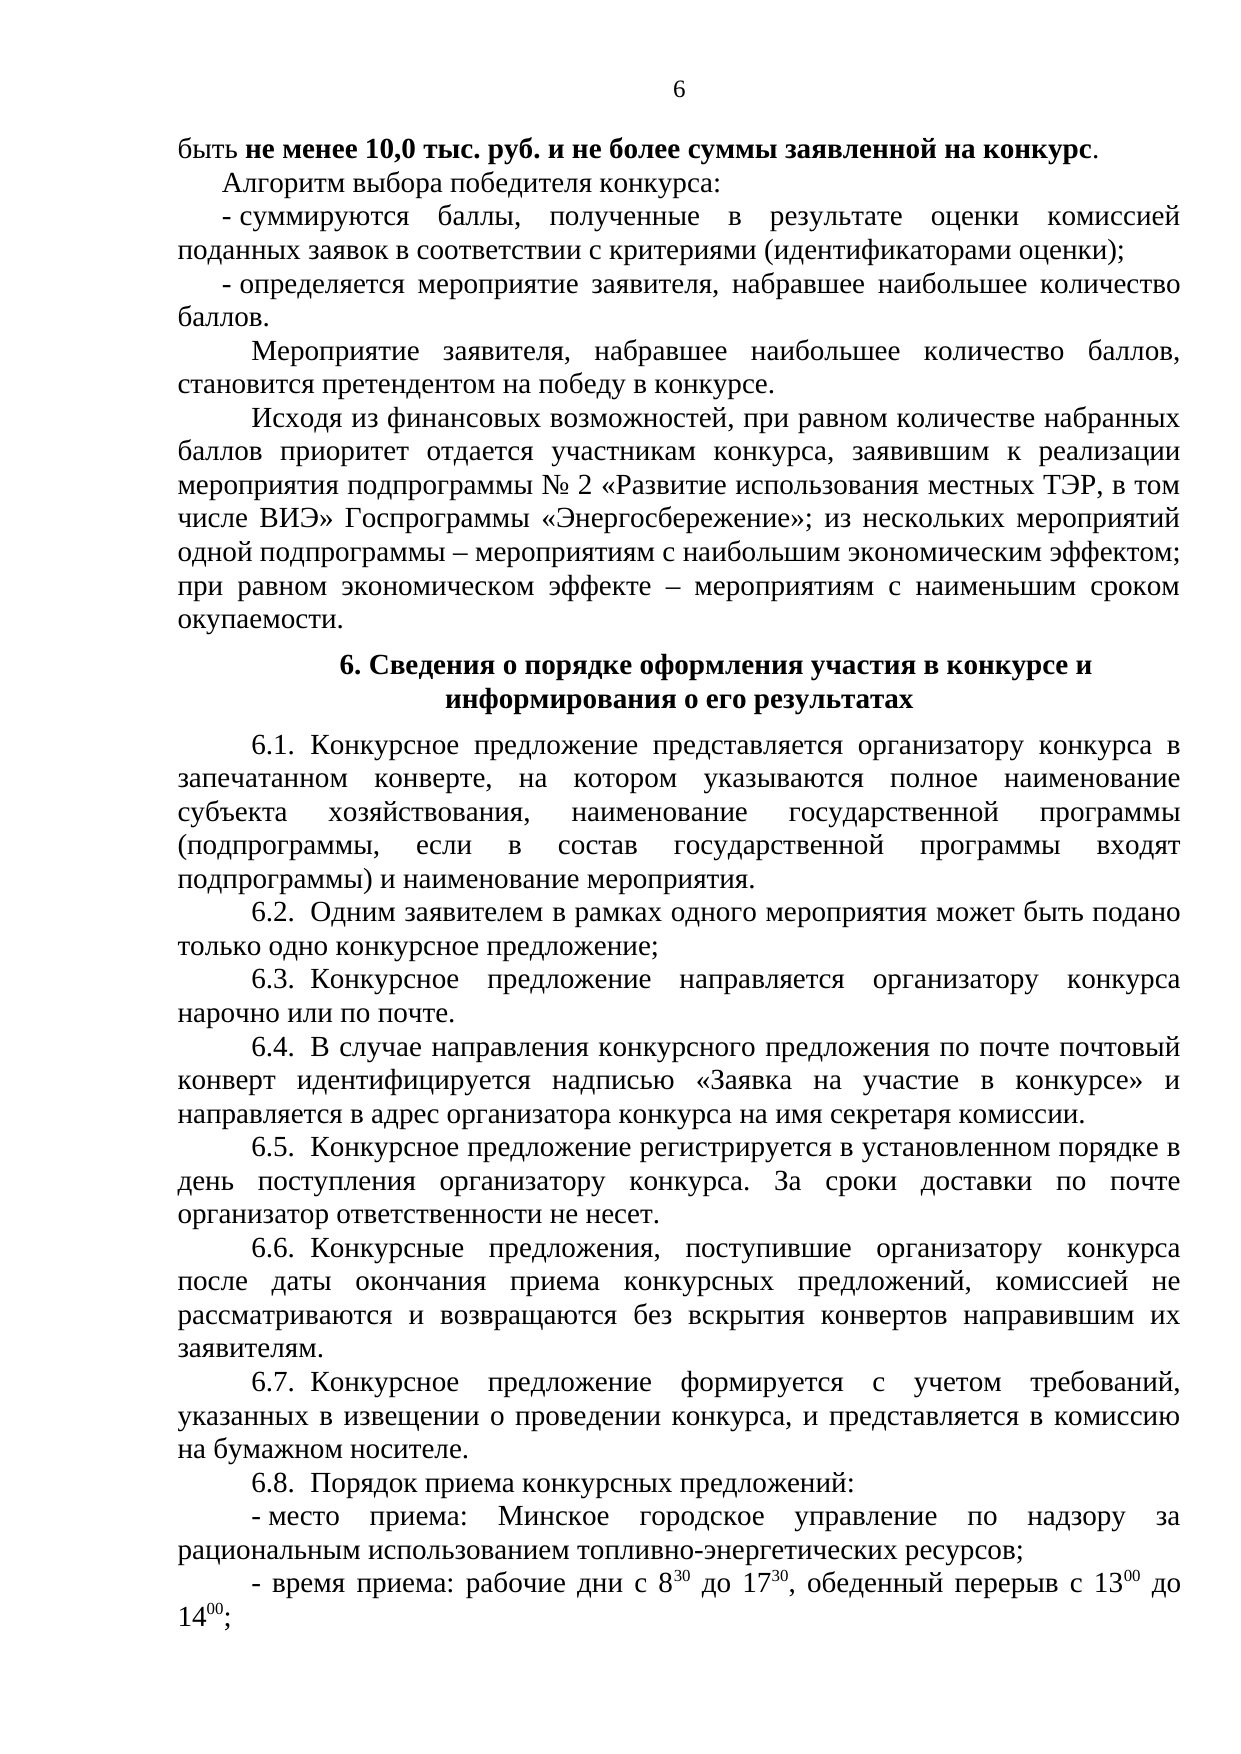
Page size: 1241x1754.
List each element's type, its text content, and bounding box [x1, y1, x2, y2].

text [177, 131, 1181, 165]
text - определяется мероприятие заявителя, набравшее наибольшее количество баллов. [177, 266, 1181, 333]
text Мероприятие заявителя, набравшее наибольшее количество баллов, становится претендентом на победу в конкурсе. [177, 333, 1181, 400]
text Исходя из финансовых возможностей, при равном количестве набранных баллов приоритет отдается участникам конкурса, заявившим к реализации мероприятия подпрограммы № 2 «Развитие использования местных ТЭР, в том числе ВИЭ» Госпрограммы «Энергосбережение»; из нескольких мероприятий одной подпрограммы – мероприятиям с наибольшим экономическим эффектом; при равном экономическом эффекте – мероприятиям с наименьшим сроком окупаемости. [177, 400, 1181, 635]
text Алгоритм выбора победителя конкурса: [177, 165, 1181, 198]
text - суммируются баллы, полученные в результате оценки комиссией поданных заявок в соответствии с критериями (идентификаторами оценки); [177, 198, 1181, 266]
list Порядок приема конкурсных предложений: [177, 1465, 1181, 1498]
list В случае направления конкурсного предложения по почте почтовый конверт идентифицируется надписью «Заявка на участие в конкурсе» и направляется в адрес организатора конкурса на имя секретаря комиссии. [177, 1029, 1181, 1129]
text - место приема: Минское городское управление по надзору за рациональным использованием топливно-энергетических ресурсов; [177, 1498, 1181, 1565]
list Конкурсное предложение регистрируется в установленном порядке в день поступления организатору конкурса. За сроки доставки по почте организатор ответственности не несет. [177, 1129, 1181, 1230]
list Одним заявителем в рамках одного мероприятия может быть подано только одно конкурсное предложение; [177, 894, 1181, 962]
text 6. Сведения о порядке оформления участия в конкурсе и информирования о его результатах [177, 647, 1181, 714]
text - время приема: рабочие дни с 830 до 1730, обеденный перерыв с 1300 до 1400; [177, 1565, 1181, 1632]
list Конкурсное предложение направляется организатору конкурса нарочно или по почте. [177, 962, 1181, 1029]
list Конкурсное предложение формируется с учетом требований, указанных в извещении о проведении конкурса, и представляется в комиссию на бумажном носителе. [177, 1364, 1181, 1465]
list Конкурсное предложение представляется организатору конкурса в запечатанном конверте, на котором указываются полное наименование субъекта хозяйствования, наименование государственной программы (подпрограммы, если в состав государственной программы входят подпрограммы) и наименование мероприятия. [177, 727, 1181, 894]
list Конкурсные предложения, поступившие организатору конкурса после даты окончания приема конкурсных предложений, комиссией не рассматриваются и возвращаются без вскрытия конвертов направившим их заявителям. [177, 1230, 1181, 1364]
